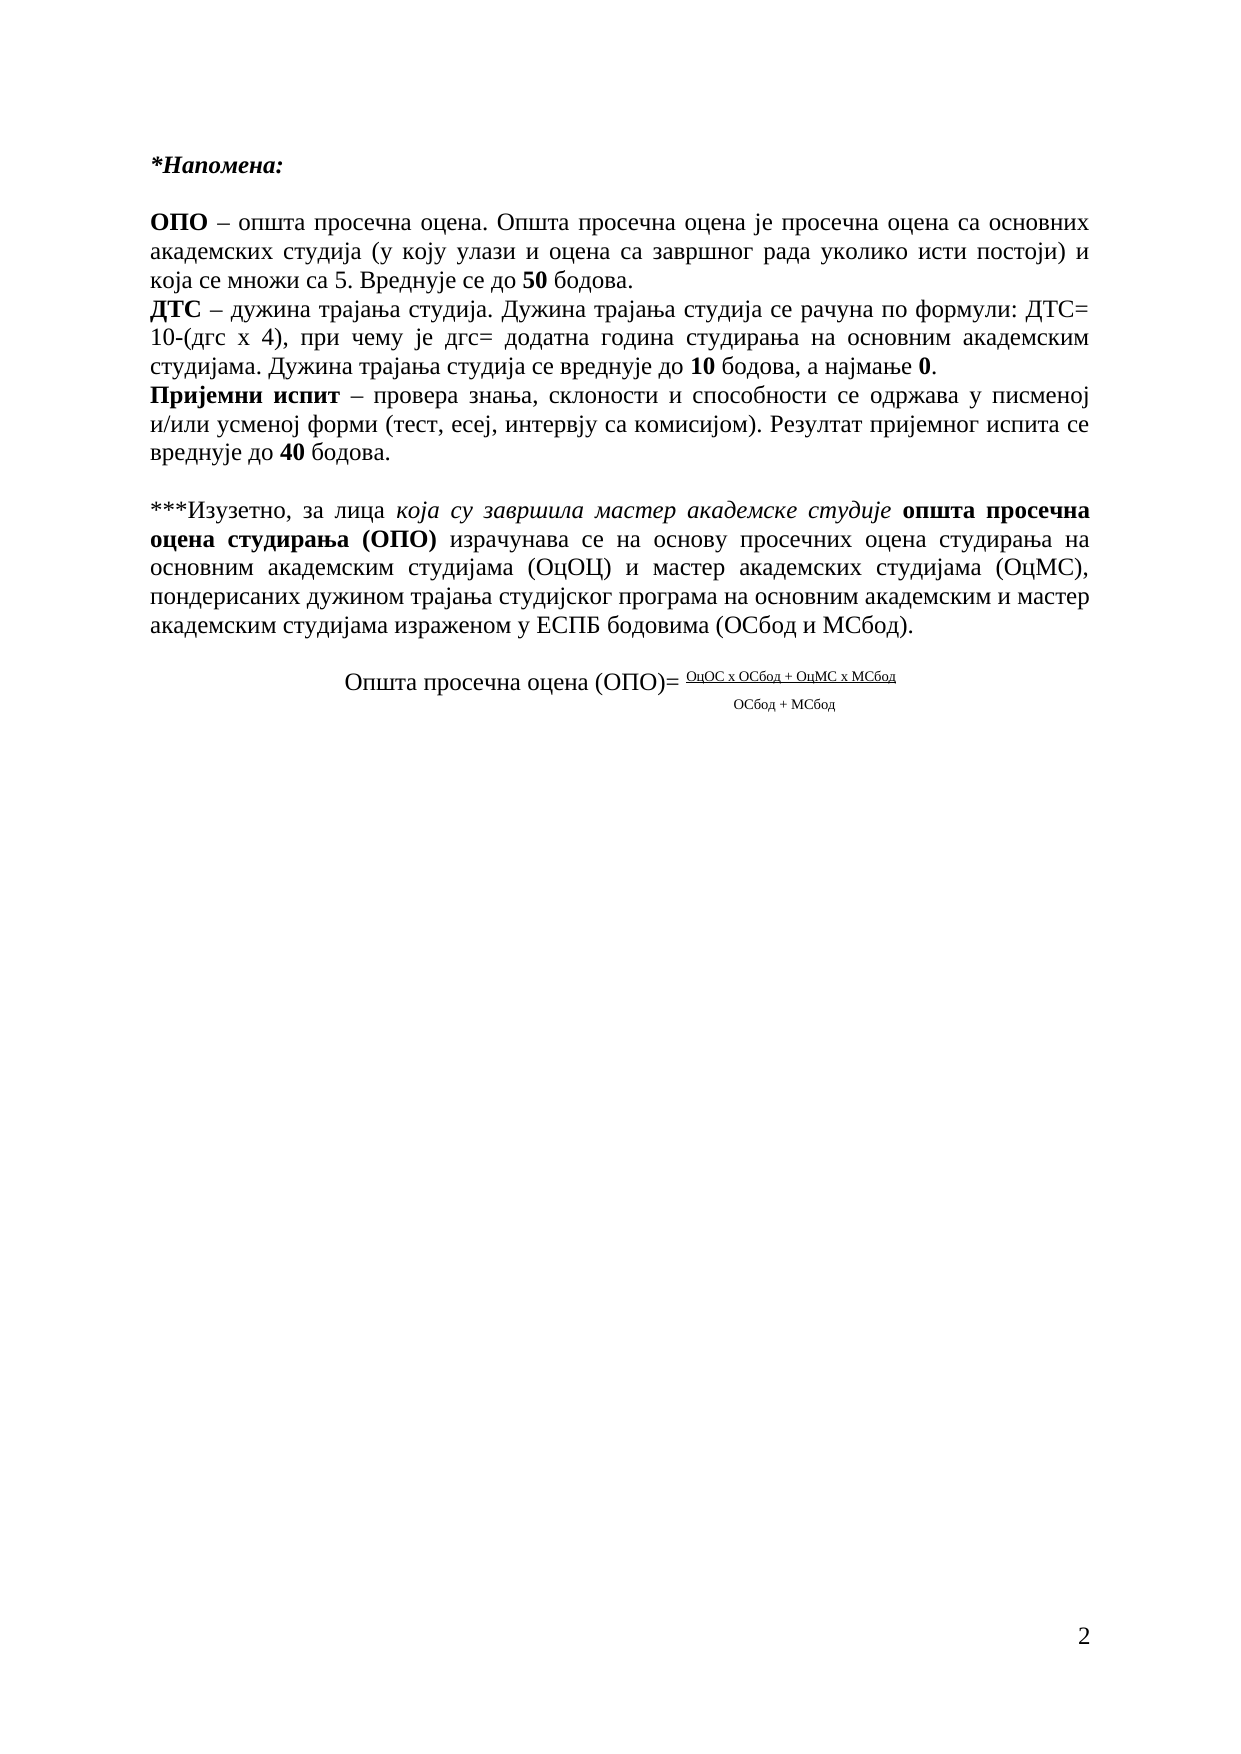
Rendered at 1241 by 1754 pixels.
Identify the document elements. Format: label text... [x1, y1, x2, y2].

text ДТС – дужина трајања студија. Дужина трајања студија се рачуна по формули: ДТС= 10-(дгс x 4), при чему је дгс= додатна година студирања на основним академским студијама. Дужина трајања студија се вреднује до 10 бодова, а најмање 0. [150, 294, 1090, 380]
text Општа просечна оцена (ОПО)= ОцОС x ОСбод + ОцМС x МСбод [150, 667, 1090, 696]
text Пријемни испит – провера знања, склоности и способности се одржава у писменој и/или усменој форми (тест, есеј, интервју са комисијом). Резултат пријемног испита се вреднује до 40 бодова. [150, 380, 1090, 466]
text ОСбод + МСбод [450, 696, 1090, 725]
text ОПО – општа просечна оцена. Општа просечна оцена је просечна оцена са основних академских студија (у коју улази и оцена са завршног рада уколико исти постоји) и која се множи са 5. Вреднује се до 50 бодова. [150, 207, 1090, 294]
text *Напомена: [150, 150, 1090, 179]
text ***Изузетно, за лица која су завршила мастер академске студије општа просечна оцена студирања (ОПО) израчунава се на основу просечних оцена студирања на основним академским студијама (ОцОЦ) и мастер академских студијама (ОцМС), пондерисаних дужином трајања студијског програма на основним академским и мастер академским студијама израженом у ЕСПБ бодовима (ОСбод и МСбод). [150, 495, 1090, 639]
